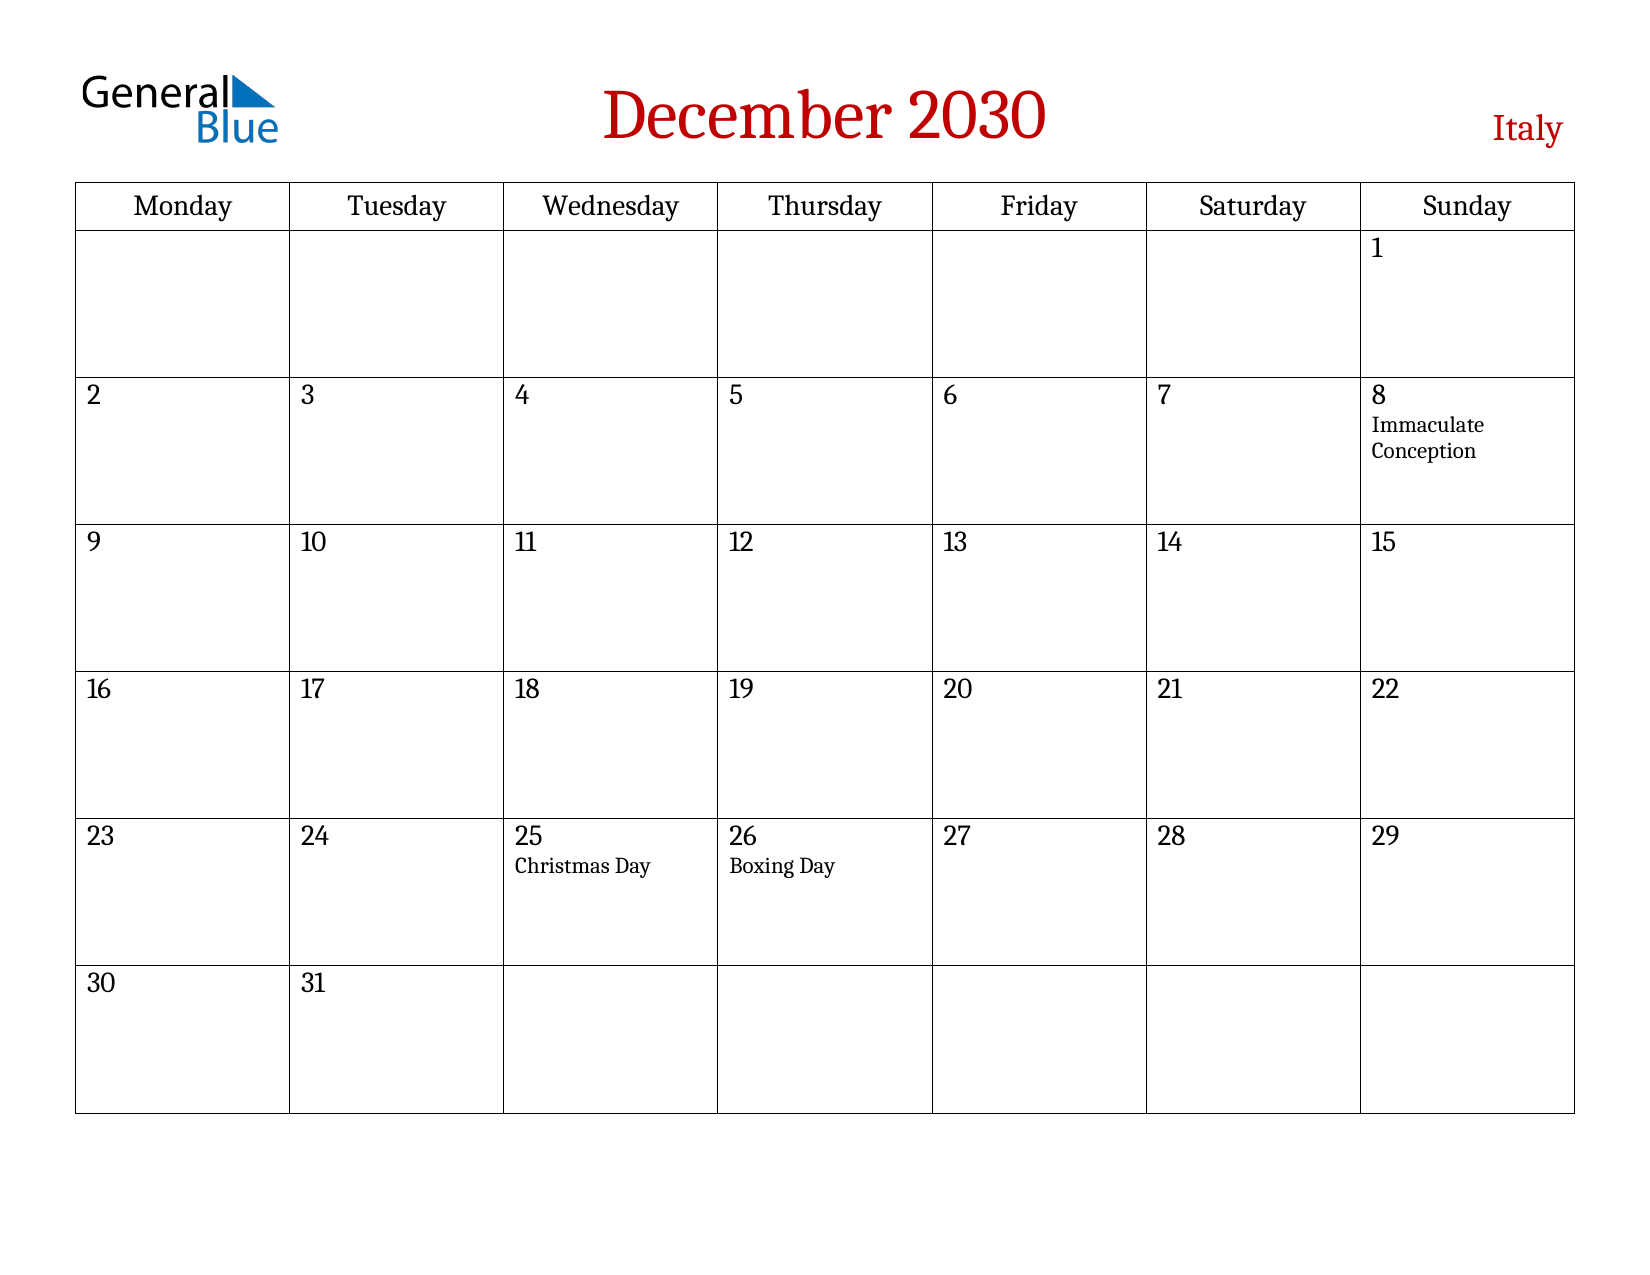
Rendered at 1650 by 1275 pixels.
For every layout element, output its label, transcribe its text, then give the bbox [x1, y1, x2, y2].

table_cell [290, 559, 503, 671]
table_cell 4 [504, 378, 717, 412]
table_cell [1147, 853, 1360, 965]
table_cell [290, 1000, 503, 1112]
table_cell Immaculate Conception [1361, 412, 1574, 524]
table_cell [1147, 966, 1360, 1000]
table_cell [718, 231, 932, 264]
table_cell [933, 853, 1146, 965]
table_cell 17 [290, 672, 503, 706]
table_cell 22 [1361, 672, 1574, 706]
table_cell [76, 1000, 289, 1112]
table_cell [1147, 706, 1360, 818]
table_cell [504, 1000, 717, 1112]
table_cell [290, 412, 503, 524]
table_cell Boxing Day [718, 853, 932, 965]
table_cell 21 [1147, 672, 1360, 706]
table_cell Tuesday [290, 183, 503, 230]
table_cell [1147, 1000, 1360, 1112]
table_cell [718, 706, 932, 818]
table_cell [504, 265, 717, 377]
table_cell 5 [718, 378, 932, 412]
table_cell [1361, 559, 1574, 671]
table_cell 29 [1361, 819, 1574, 853]
table_cell 12 [718, 525, 932, 559]
table_cell 20 [933, 672, 1146, 706]
table_cell 27 [933, 819, 1146, 853]
table_cell 14 [1147, 525, 1360, 559]
table_cell 26 [718, 819, 932, 853]
table_cell [290, 706, 503, 818]
table_cell [718, 412, 932, 524]
table_cell 2 [76, 378, 289, 412]
table_cell 30 [76, 966, 289, 1000]
table_cell Christmas Day [504, 853, 717, 965]
table_cell [504, 559, 717, 671]
table_cell [504, 231, 717, 264]
table_cell 1 [1361, 231, 1574, 264]
table_cell [76, 231, 289, 264]
table_cell 16 [76, 672, 289, 706]
table_cell 23 [76, 819, 289, 853]
table_cell [1361, 853, 1574, 965]
table_cell 18 [504, 672, 717, 706]
table_cell [933, 1000, 1146, 1112]
table_cell [933, 412, 1146, 524]
table_cell Thursday [718, 183, 932, 230]
table_cell 13 [933, 525, 1146, 559]
table_cell [1361, 966, 1574, 1000]
table_cell [504, 966, 717, 1000]
table_cell 3 [290, 378, 503, 412]
table_cell [933, 559, 1146, 671]
table_cell Saturday [1147, 183, 1360, 230]
table_cell 25 [504, 819, 717, 853]
table_cell [504, 412, 717, 524]
picture [82, 75, 278, 143]
table_cell 10 [290, 525, 503, 559]
table_cell [718, 559, 932, 671]
table_cell [1147, 412, 1360, 524]
table_cell [718, 966, 932, 1000]
table_cell [933, 265, 1146, 377]
table_cell [76, 412, 289, 524]
table_cell [290, 265, 503, 377]
table_cell 7 [1147, 378, 1360, 412]
table_cell [933, 231, 1146, 264]
table_cell [76, 559, 289, 671]
table_header [76, 75, 503, 182]
table_cell 11 [504, 525, 717, 559]
table_cell [290, 231, 503, 264]
table_cell 6 [933, 378, 1146, 412]
table_cell [1361, 265, 1574, 377]
table_cell [933, 966, 1146, 1000]
table_cell [1361, 1000, 1574, 1112]
table_cell [1361, 706, 1574, 818]
table_cell Wednesday [504, 183, 717, 230]
table_cell [1147, 559, 1360, 671]
table_cell Friday [933, 183, 1146, 230]
table_cell 8 [1361, 378, 1574, 412]
table_cell 15 [1361, 525, 1574, 559]
table_cell [1147, 231, 1360, 264]
table_cell [933, 706, 1146, 818]
table_cell [504, 706, 717, 818]
table_cell [718, 265, 932, 377]
table_cell 28 [1147, 819, 1360, 853]
table_cell 19 [718, 672, 932, 706]
table_cell 24 [290, 819, 503, 853]
table_cell Sunday [1361, 183, 1574, 230]
table_cell [76, 265, 289, 377]
table_cell [76, 706, 289, 818]
table_cell [76, 853, 289, 965]
table_cell 9 [76, 525, 289, 559]
table_header Italy [1146, 75, 1574, 182]
table_cell [718, 1000, 932, 1112]
table_cell 31 [290, 966, 503, 1000]
table_header December 2030 [504, 75, 1146, 182]
table_cell [290, 853, 503, 965]
table_cell [1147, 265, 1360, 377]
table_cell Monday [76, 183, 289, 230]
